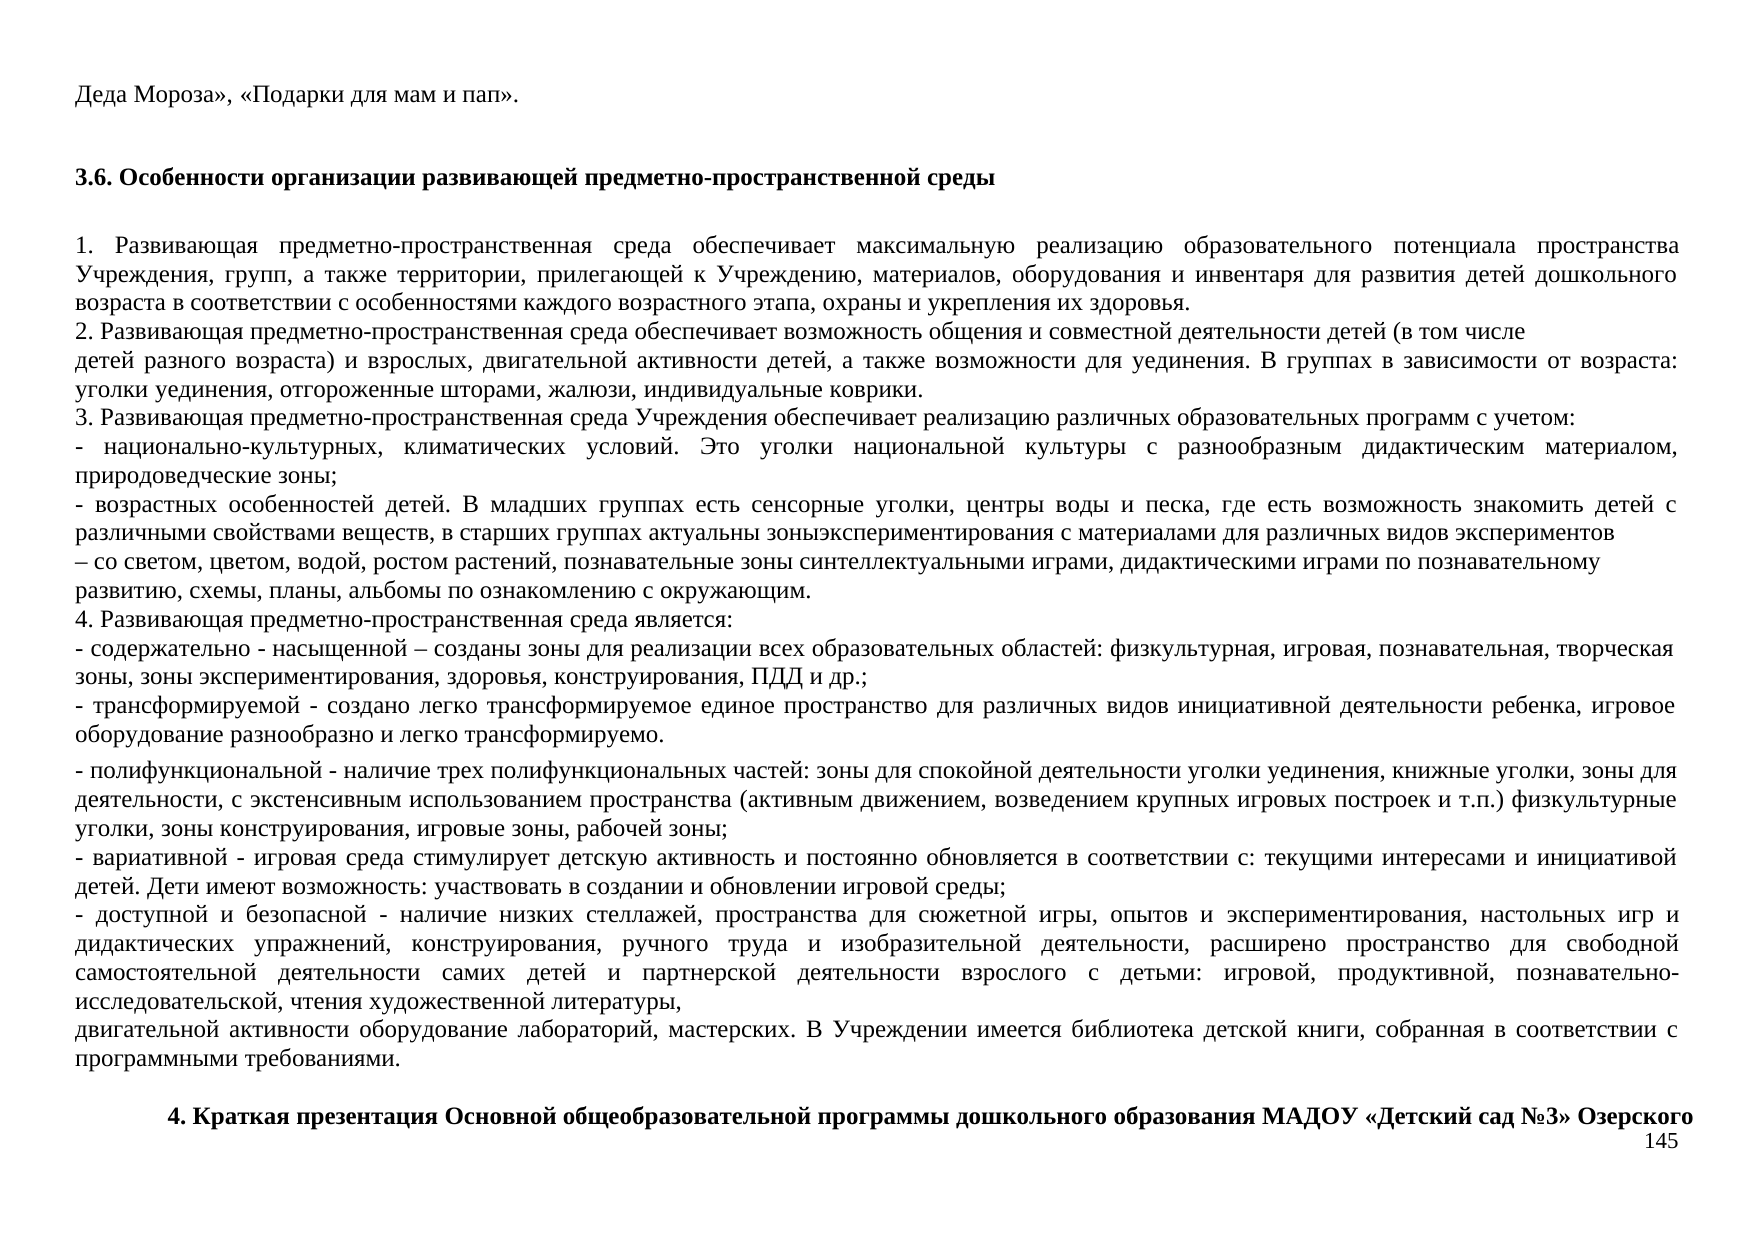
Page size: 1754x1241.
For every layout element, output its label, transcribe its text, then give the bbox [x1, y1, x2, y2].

list трансформируемой - создано легко трансформируемое единое пространство для различных видов инициативной деятельности ребенка, игровое оборудование разнообразно и легко трансформируемо. [75, 690, 1679, 748]
list вариативной - игровая среда стимулирует детскую активность и постоянно обновляется в соответствии с: текущими интересами и инициативой детей. Дети имеют возможность: участвовать в создании и обновлении игровой среды; [75, 842, 1679, 899]
list доступной и безопасной - наличие низких стеллажей, пространства для сюжетной игры, опытов и экспериментирования, настольных игр и дидактических упражнений, конструирования, ручного труда и изобразительной деятельности, расширено пространство для свободной самостоятельной деятельности самих детей и партнерской деятельности взрослого с детьми: игровой, продуктивной, познавательно- исследовательской, чтения художественной литературы, [75, 899, 1680, 1014]
list национально-культурных, климатических условий. Это уголки национальной культуры с разнообразным дидактическим материалом, природоведческие зоны; [75, 431, 1678, 489]
list Развивающая предметно-пространственная среда является: [75, 604, 1710, 633]
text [75, 79, 1679, 108]
list содержательно - насыщенной – созданы зоны для реализации всех образовательных областей: физкультурная, игровая, познавательная, творческая зоны, зоны экспериментирования, здоровья, конструирования, ПДД и др.; [75, 633, 1678, 690]
text двигательной активности оборудование лабораторий, мастерских. В Учреждении имеется библиотека детской книги, собранная в соответствии с программными требованиями. [75, 1014, 1680, 1072]
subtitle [167, 1101, 1710, 1130]
text детей разного возраста) и взрослых, двигательной активности детей, а также возможности для уединения. В группах в зависимости от возраста: уголки уединения, отгороженные шторами, жалюзи, индивидуальные коврики. [75, 345, 1679, 402]
list полифункциональной - наличие трех полифункциональных частей: зоны для спокойной деятельности уголки уединения, книжные уголки, зоны для деятельности, с экстенсивным использованием пространства (активным движением, возведением крупных игровых построек и т.п.) физкультурные уголки, зоны конструирования, игровые зоны, рабочей зоны; [75, 756, 1679, 842]
list возрастных особенностей детей. В младших группах есть сенсорные уголки, центры воды и песка, где есть возможность знакомить детей с различными свойствами веществ, в старших группах актуальны зоныэкспериментирования с материалами для различных видов экспериментов [75, 489, 1678, 546]
list Развивающая предметно-пространственная среда обеспечивает возможность общения и совместной деятельности детей (в том числе [75, 316, 1710, 345]
list Развивающая предметно-пространственная среда обеспечивает максимальную реализацию образовательного потенциала пространства Учреждения, групп, а также территории, прилегающей к Учреждению, материалов, оборудования и инвентаря для развития детей дошкольного возраста в соответствии с особенностями каждого возрастного этапа, охраны и укрепления их здоровья. [75, 230, 1679, 316]
list Развивающая предметно-пространственная среда Учреждения обеспечивает реализацию различных образовательных программ с учетом: [75, 402, 1710, 431]
text – со светом, цветом, водой, ростом растений, познавательные зоны синтеллектуальными играми, дидактическими играми по познавательному развитию, схемы, планы, альбомы по ознакомлению с окружающим. [75, 546, 1679, 604]
subtitle Особенности организации развивающей предметно-пространственной среды [75, 162, 1710, 191]
